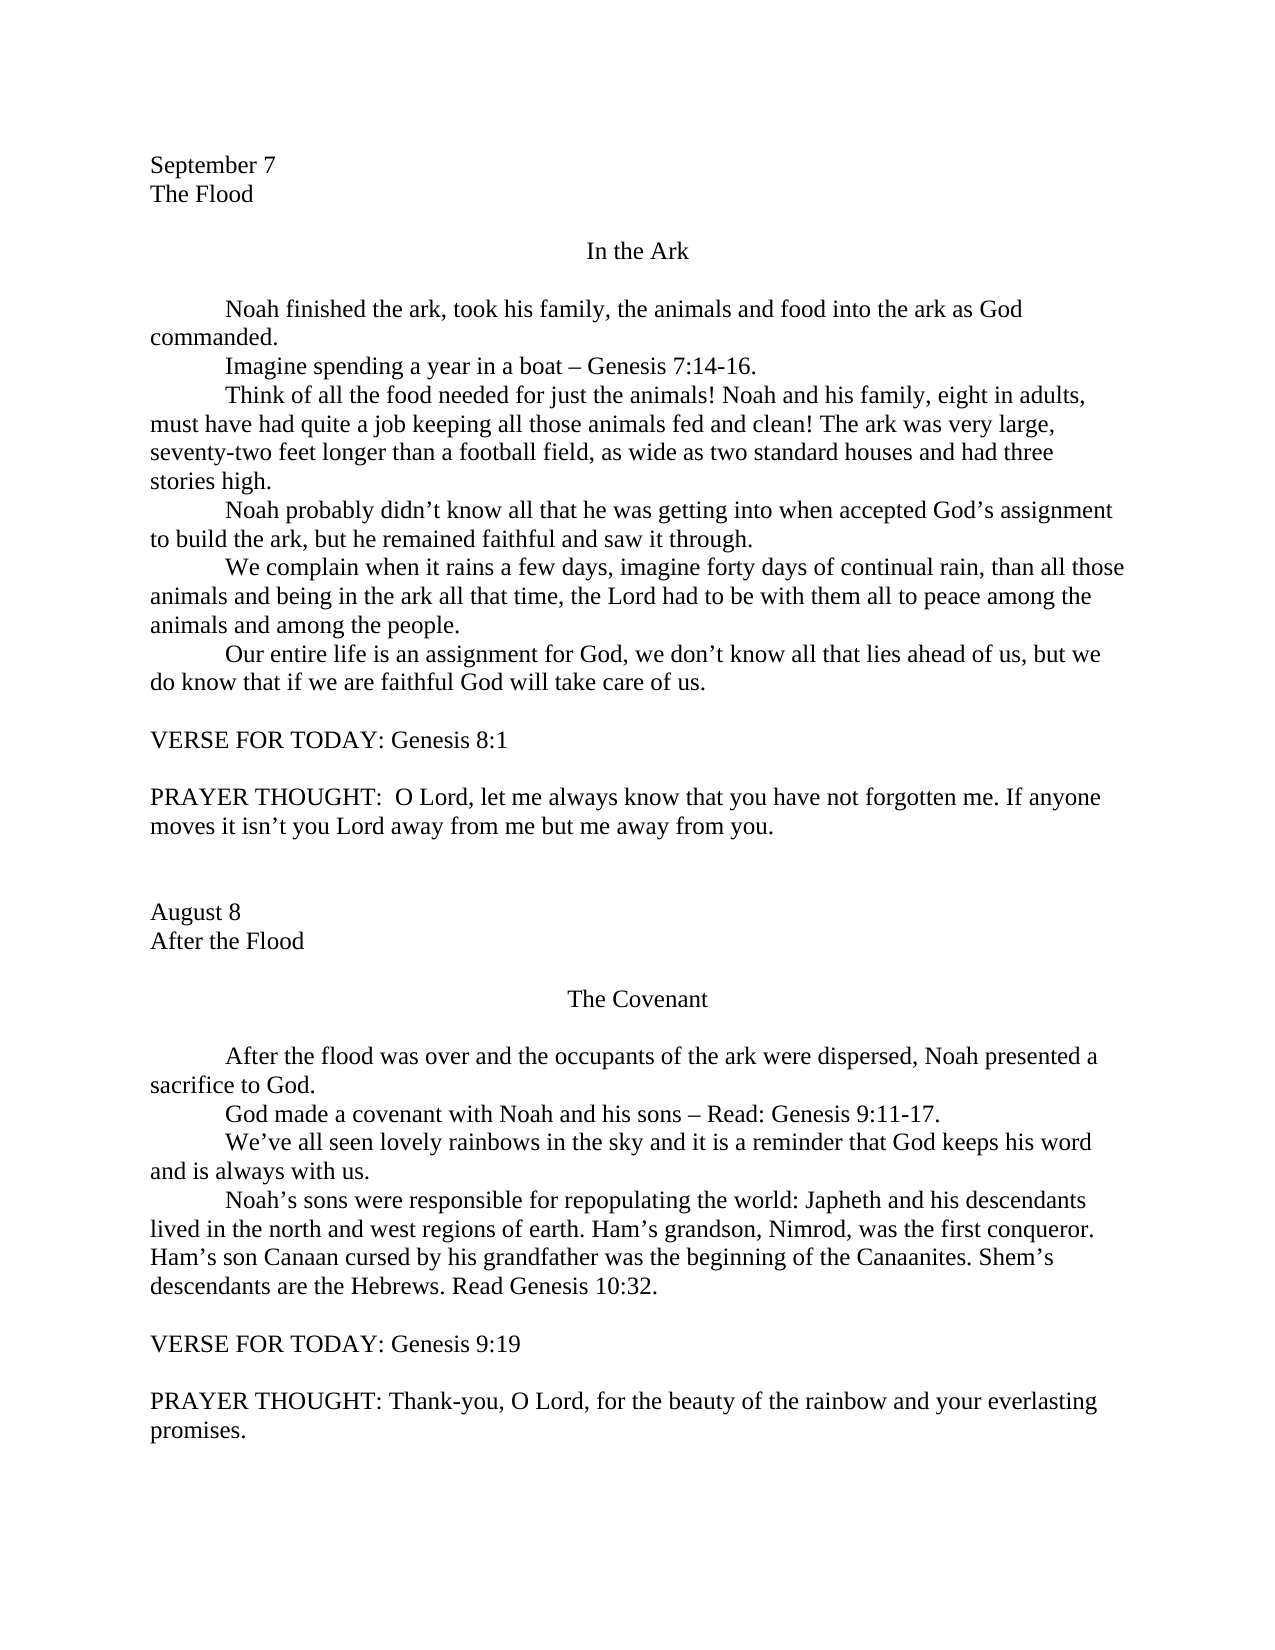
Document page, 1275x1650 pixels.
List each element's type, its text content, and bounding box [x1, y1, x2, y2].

text We complain when it rains a few days, imagine forty days of continual rain, than all those animals and being in the ark all that time, the Lord had to be with them all to peace among the animals and among the people. [150, 552, 1125, 639]
text Think of all the food needed for just the animals! Noah and his family, eight in adults, must have had quite a job keeping all those animals fed and clean! The ark was very large, seventy-two feet longer than a football field, as wide as two standard houses and had three stories high. [150, 380, 1125, 495]
text Noah finished the ark, took his family, the animals and food into the ark as God commanded. [150, 294, 1125, 351]
text After the flood was over and the occupants of the ark were dispersed, Noah presented a sacrifice to God. [150, 1041, 1125, 1099]
text Noah’s sons were responsible for repopulating the world: Japheth and his descendants lived in the north and west regions of earth. Ham’s grandson, Nimrod, was the first conqueror. Ham’s son Canaan cursed by his grandfather was the beginning of the Canaanites. Shem’s descendants are the Hebrews. Read Genesis 10:32. [150, 1185, 1125, 1300]
text VERSE FOR TODAY: Genesis 8:1 [150, 725, 1125, 754]
text VERSE FOR TODAY: Genesis 9:19 [150, 1329, 1125, 1357]
text Noah probably didn’t know all that he was getting into when accepted God’s assignment to build the ark, but he remained faithful and saw it through. [150, 495, 1125, 552]
text The Flood [150, 179, 1125, 207]
text September 7 [150, 150, 1125, 179]
text August 8 [150, 897, 1125, 926]
text God made a covenant with Noah and his sons – Read: Genesis 9:11-17. [150, 1099, 1125, 1127]
text The Covenant [150, 984, 1125, 1012]
text PRAYER THOUGHT: Thank-you, O Lord, for the beauty of the rainbow and your everlasting promises. [150, 1386, 1125, 1444]
text In the Ark [150, 236, 1125, 265]
text After the Flood [150, 926, 1125, 955]
text Our entire life is an assignment for God, we don’t know all that lies ahead of us, but we do know that if we are faithful God will take care of us. [150, 639, 1125, 696]
text Imagine spending a year in a boat – Genesis 7:14-16. [150, 351, 1125, 380]
text PRAYER THOUGHT: O Lord, let me always know that you have not forgotten me. If anyone moves it isn’t you Lord away from me but me away from you. [150, 782, 1125, 840]
text We’ve all seen lovely rainbows in the sky and it is a reminder that God keeps his word and is always with us. [150, 1127, 1125, 1185]
